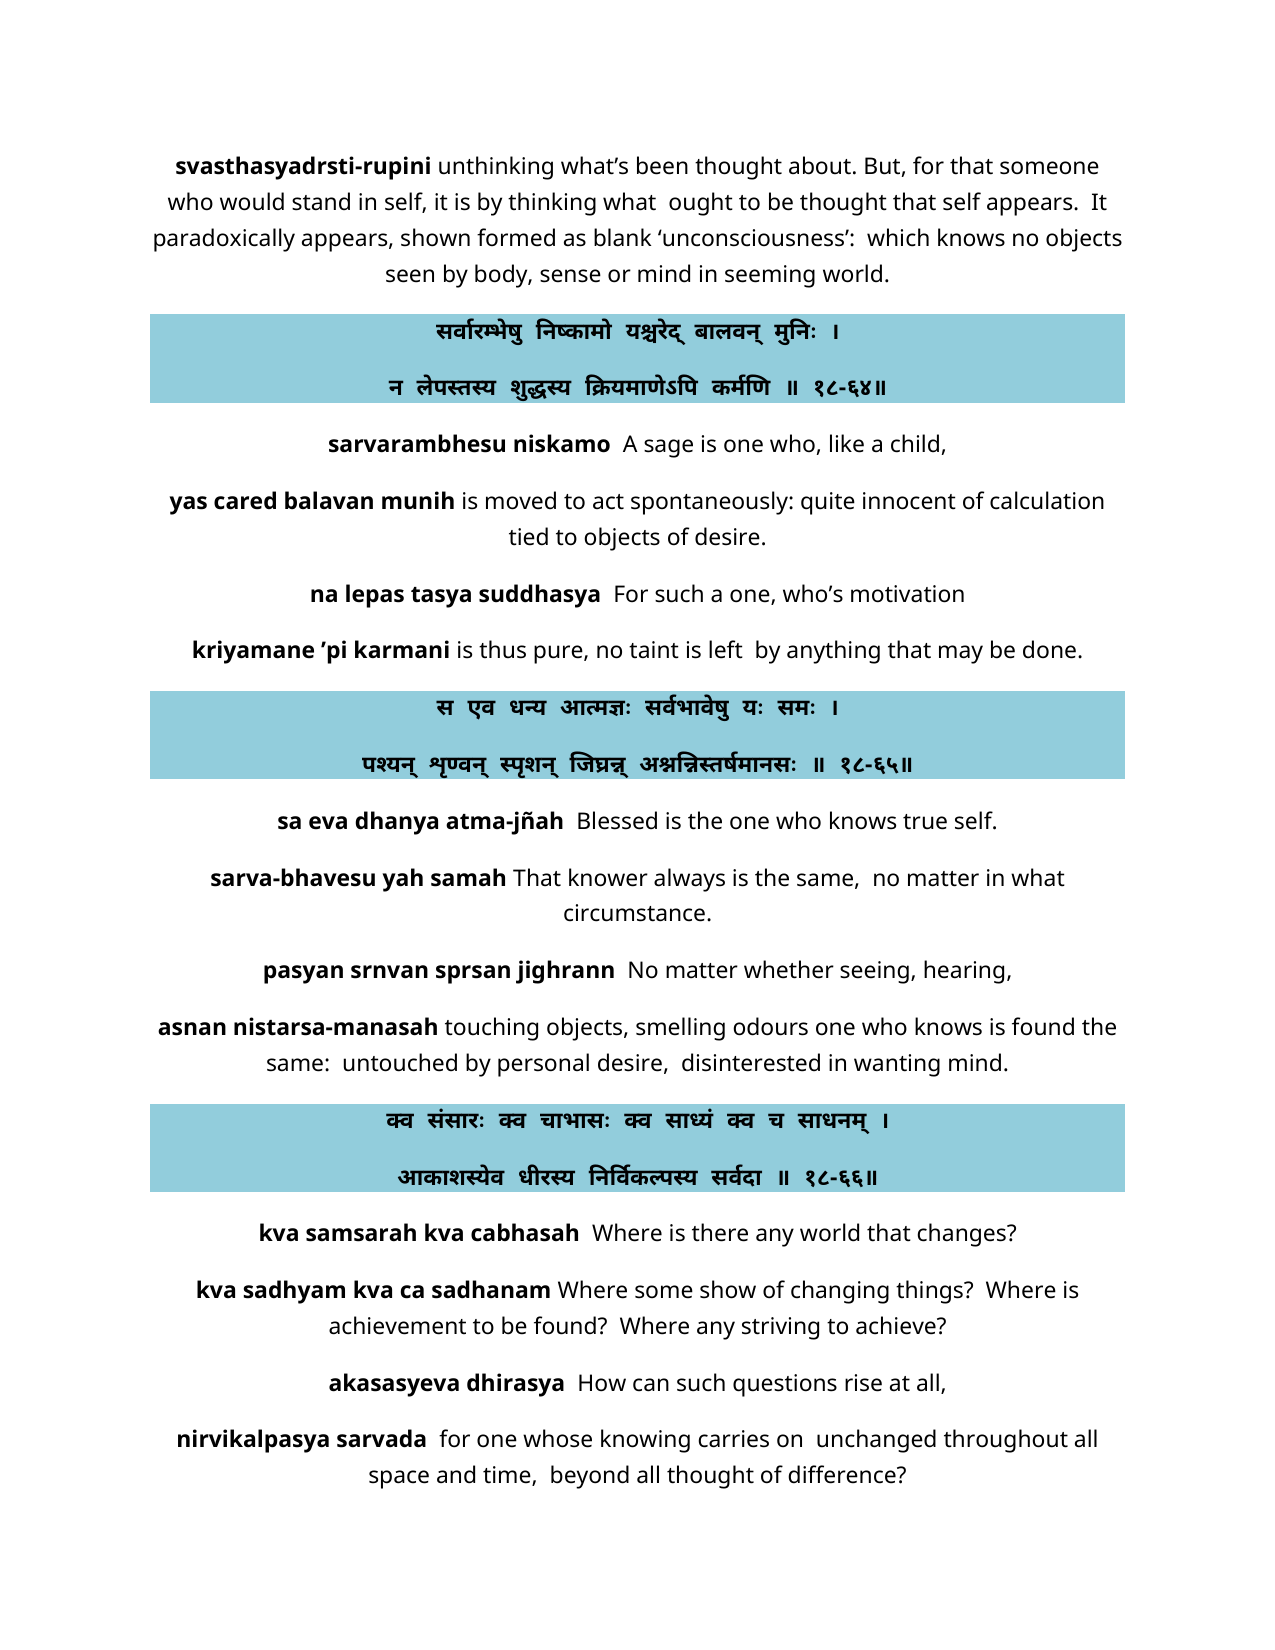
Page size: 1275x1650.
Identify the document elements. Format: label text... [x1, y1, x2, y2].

text पश्यन् शृण्वन् स्पृशन् जिघ्रन्न् अश्नन्निस्तर्षमानसः ॥ १८-६५॥ [150, 748, 1125, 779]
text sarvarambhesu niskamo A sage is one who, like a child, [150, 428, 1125, 459]
text क्व संसारः क्व चाभासः क्व साध्यं क्व च साधनम् । [150, 1104, 1125, 1135]
text स एव धन्य आत्मज्ञः सर्वभावेषु यः समः । [150, 691, 1125, 722]
text sarva-bhavesu yah samah That knower always is the same, no matter in what circumstance. [150, 861, 1125, 929]
text akasasyeva dhirasya How can such questions rise at all, [150, 1367, 1125, 1398]
text सर्वारम्भेषु निष्कामो यश्चरेद् बालवन् मुनिः । [150, 314, 1125, 346]
text na lepas tasya suddhasya For such a one, who’s motivation [150, 578, 1125, 609]
text kva samsarah kva cabhasah Where is there any world that changes? [150, 1217, 1125, 1248]
text nirvikalpasya sarvada for one whose knowing carries on unchanged throughout all space and time, beyond all thought of difference? [150, 1423, 1125, 1491]
text pasyan srnvan sprsan jighrann No matter whether seeing, hearing, [150, 954, 1125, 985]
text आकाशस्येव धीरस्य निर्विकल्पस्य सर्वदा ॥ १८-६६॥ [150, 1160, 1125, 1192]
text न लेपस्तस्य शुद्धस्य क्रियमाणेऽपि कर्मणि ॥ १८-६४॥ [150, 371, 1125, 403]
text yas cared balavan munih is moved to act spontaneously: quite innocent of calculation tied to objects of desire. [150, 485, 1125, 552]
text kva sadhyam kva ca sadhanam Where some show of changing things? Where is achievement to be found? Where any striving to achieve? [150, 1274, 1125, 1341]
text kriyamane ’pi karmani is thus pure, no taint is left by anything that may be done. [150, 634, 1125, 666]
text asnan nistarsa-manasah touching objects, smelling odours one who knows is found the same: untouched by personal desire, disinterested in wanting mind. [150, 1011, 1125, 1078]
text svasthasyadrsti-rupini unthinking what’s been thought about. But, for that someone who would stand in self, it is by thinking what ought to be thought that self appears. It paradoxically appears, shown formed as blank ‘unconsciousness’: which knows no objects seen by body, sense or mind in seeming world. [150, 150, 1125, 289]
text sa eva dhanya atma-jñah Blessed is the one who knows true self. [150, 805, 1125, 836]
